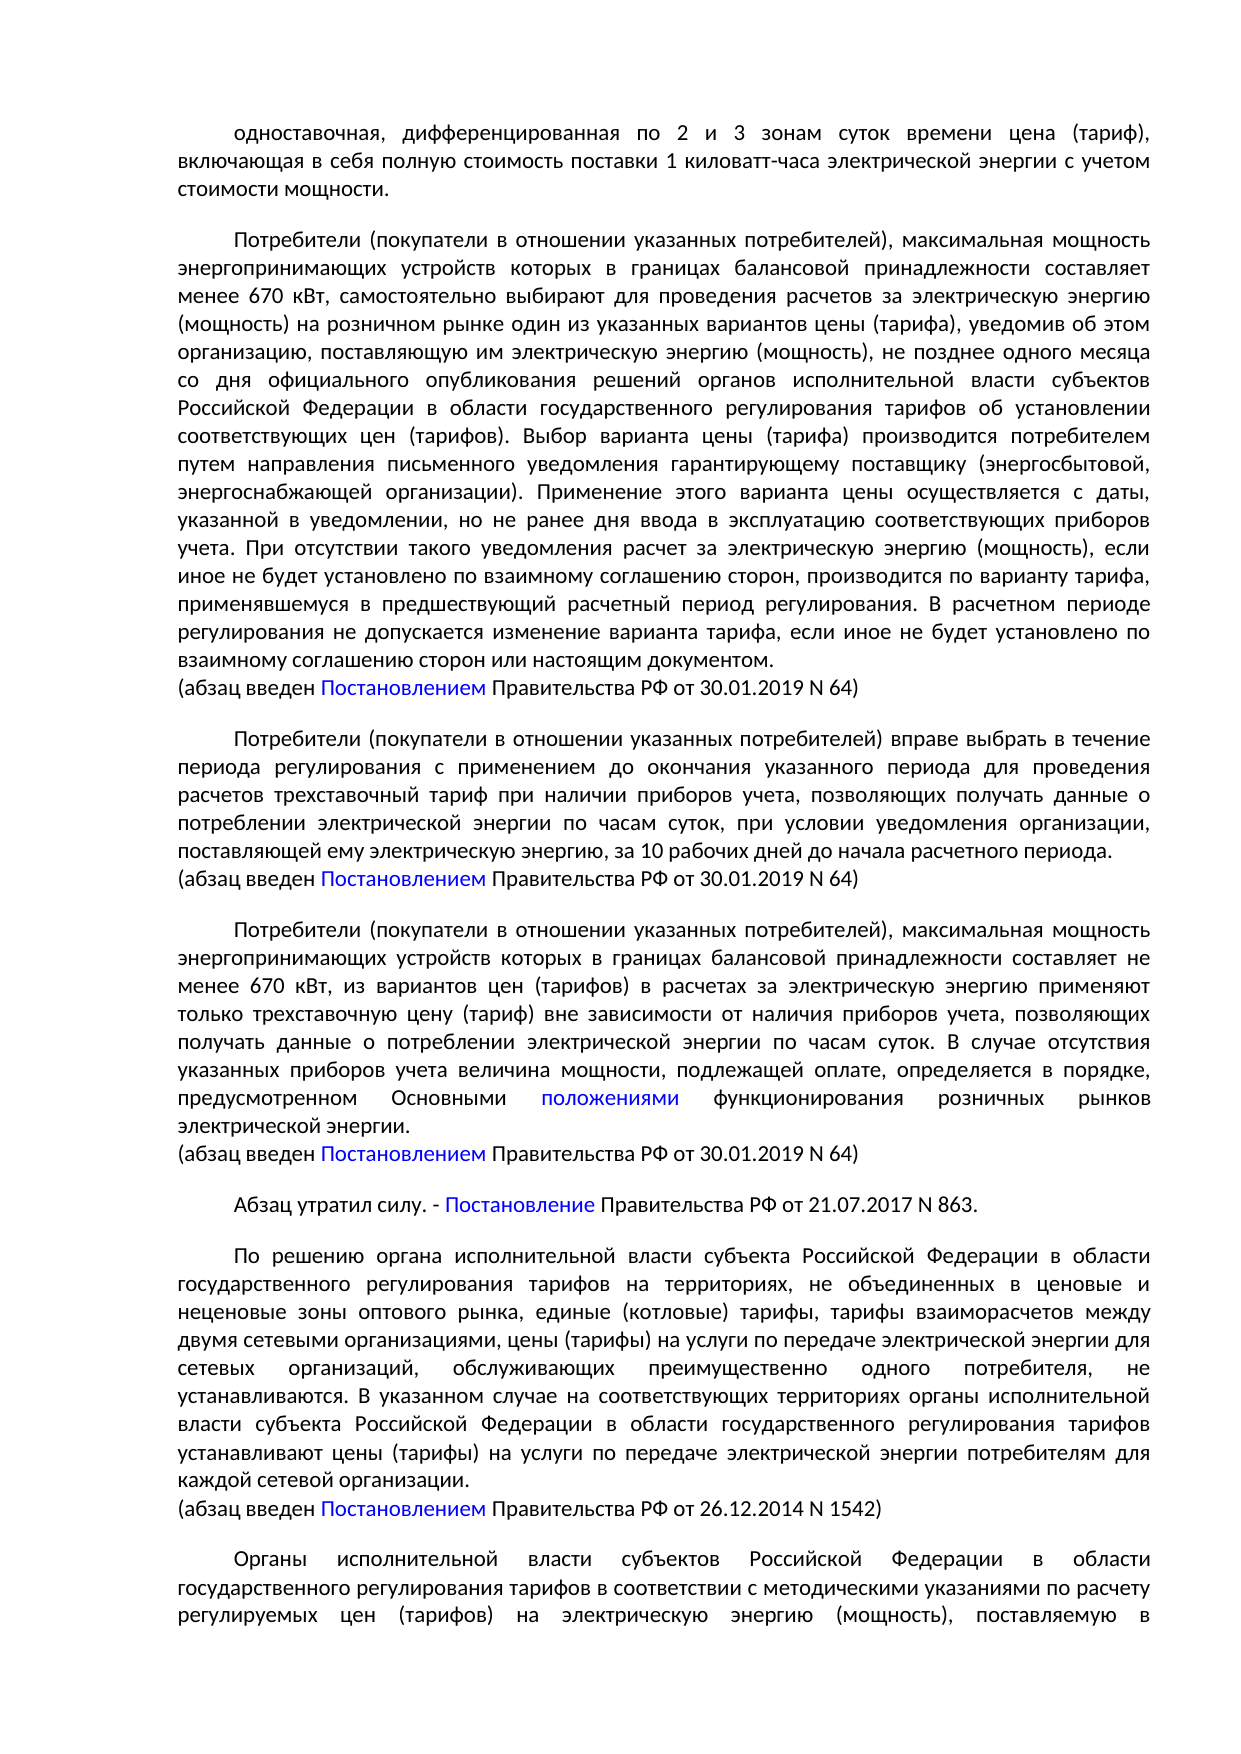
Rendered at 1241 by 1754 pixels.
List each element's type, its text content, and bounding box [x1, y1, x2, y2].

text (абзац введен Постановлением Правительства РФ от 30.01.2019 N 64) [177, 1139, 1152, 1168]
text Потребители (покупатели в отношении указанных потребителей), максимальная мощность энергопринимающих устройств которых в границах балансовой принадлежности составляет менее 670 кВт, самостоятельно выбирают для проведения расчетов за электрическую энергию (мощность) на розничном рынке один из указанных вариантов цены (тарифа), уведомив об этом организацию, поставляющую им электрическую энергию (мощность), не позднее одного месяца со дня официального опубликования решений органов исполнительной власти субъектов Российской Федерации в области государственного регулирования тарифов об установлении соответствующих цен (тарифов). Выбор варианта цены (тарифа) производится потребителем путем направления письменного уведомления гарантирующему поставщику (энергосбытовой, энергоснабжающей организации). Применение этого варианта цены осуществляется с даты, указанной в уведомлении, но не ранее дня ввода в эксплуатацию соответствующих приборов учета. При отсутствии такого уведомления расчет за электрическую энергию (мощность), если иное не будет установлено по взаимному соглашению сторон, производится по варианту тарифа, применявшемуся в предшествующий расчетный период регулирования. В расчетном периоде регулирования не допускается изменение варианта тарифа, если иное не будет установлено по взаимному соглашению сторон или настоящим документом. [177, 225, 1152, 673]
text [177, 1544, 1152, 1629]
text (абзац введен Постановлением Правительства РФ от 30.01.2019 N 64) [177, 673, 1152, 701]
text одноставочная, дифференцированная по 2 и 3 зонам суток времени цена (тариф), включающая в себя полную стоимость поставки 1 киловатт-часа электрической энергии с учетом стоимости мощности. [177, 118, 1152, 202]
text Абзац утратил силу. - Постановление Правительства РФ от 21.07.2017 N 863. [177, 1191, 1152, 1218]
text Потребители (покупатели в отношении указанных потребителей) вправе выбрать в течение периода регулирования с применением до окончания указанного периода для проведения расчетов трехставочный тариф при наличии приборов учета, позволяющих получать данные о потреблении электрической энергии по часам суток, при условии уведомления организации, поставляющей ему электрическую энергию, за 10 рабочих дней до начала расчетного периода. [177, 724, 1152, 864]
text Потребители (покупатели в отношении указанных потребителей), максимальная мощность энергопринимающих устройств которых в границах балансовой принадлежности составляет не менее 670 кВт, из вариантов цен (тарифов) в расчетах за электрическую энергию применяют только трехставочную цену (тариф) вне зависимости от наличия приборов учета, позволяющих получать данные о потреблении электрической энергии по часам суток. В случае отсутствия указанных приборов учета величина мощности, подлежащей оплате, определяется в порядке, предусмотренном Основными положениями функционирования розничных рынков электрической энергии. [177, 915, 1152, 1139]
text (абзац введен Постановлением Правительства РФ от 26.12.2014 N 1542) [177, 1494, 1152, 1522]
text По решению органа исполнительной власти субъекта Российской Федерации в области государственного регулирования тарифов на территориях, не объединенных в ценовые и неценовые зоны оптового рынка, единые (котловые) тарифы, тарифы взаиморасчетов между двумя сетевыми организациями, цены (тарифы) на услуги по передаче электрической энергии для сетевых организаций, обслуживающих преимущественно одного потребителя, не устанавливаются. В указанном случае на соответствующих территориях органы исполнительной власти субъекта Российской Федерации в области государственного регулирования тарифов устанавливают цены (тарифы) на услуги по передаче электрической энергии потребителям для каждой сетевой организации. [177, 1241, 1152, 1494]
text (абзац введен Постановлением Правительства РФ от 30.01.2019 N 64) [177, 864, 1152, 892]
